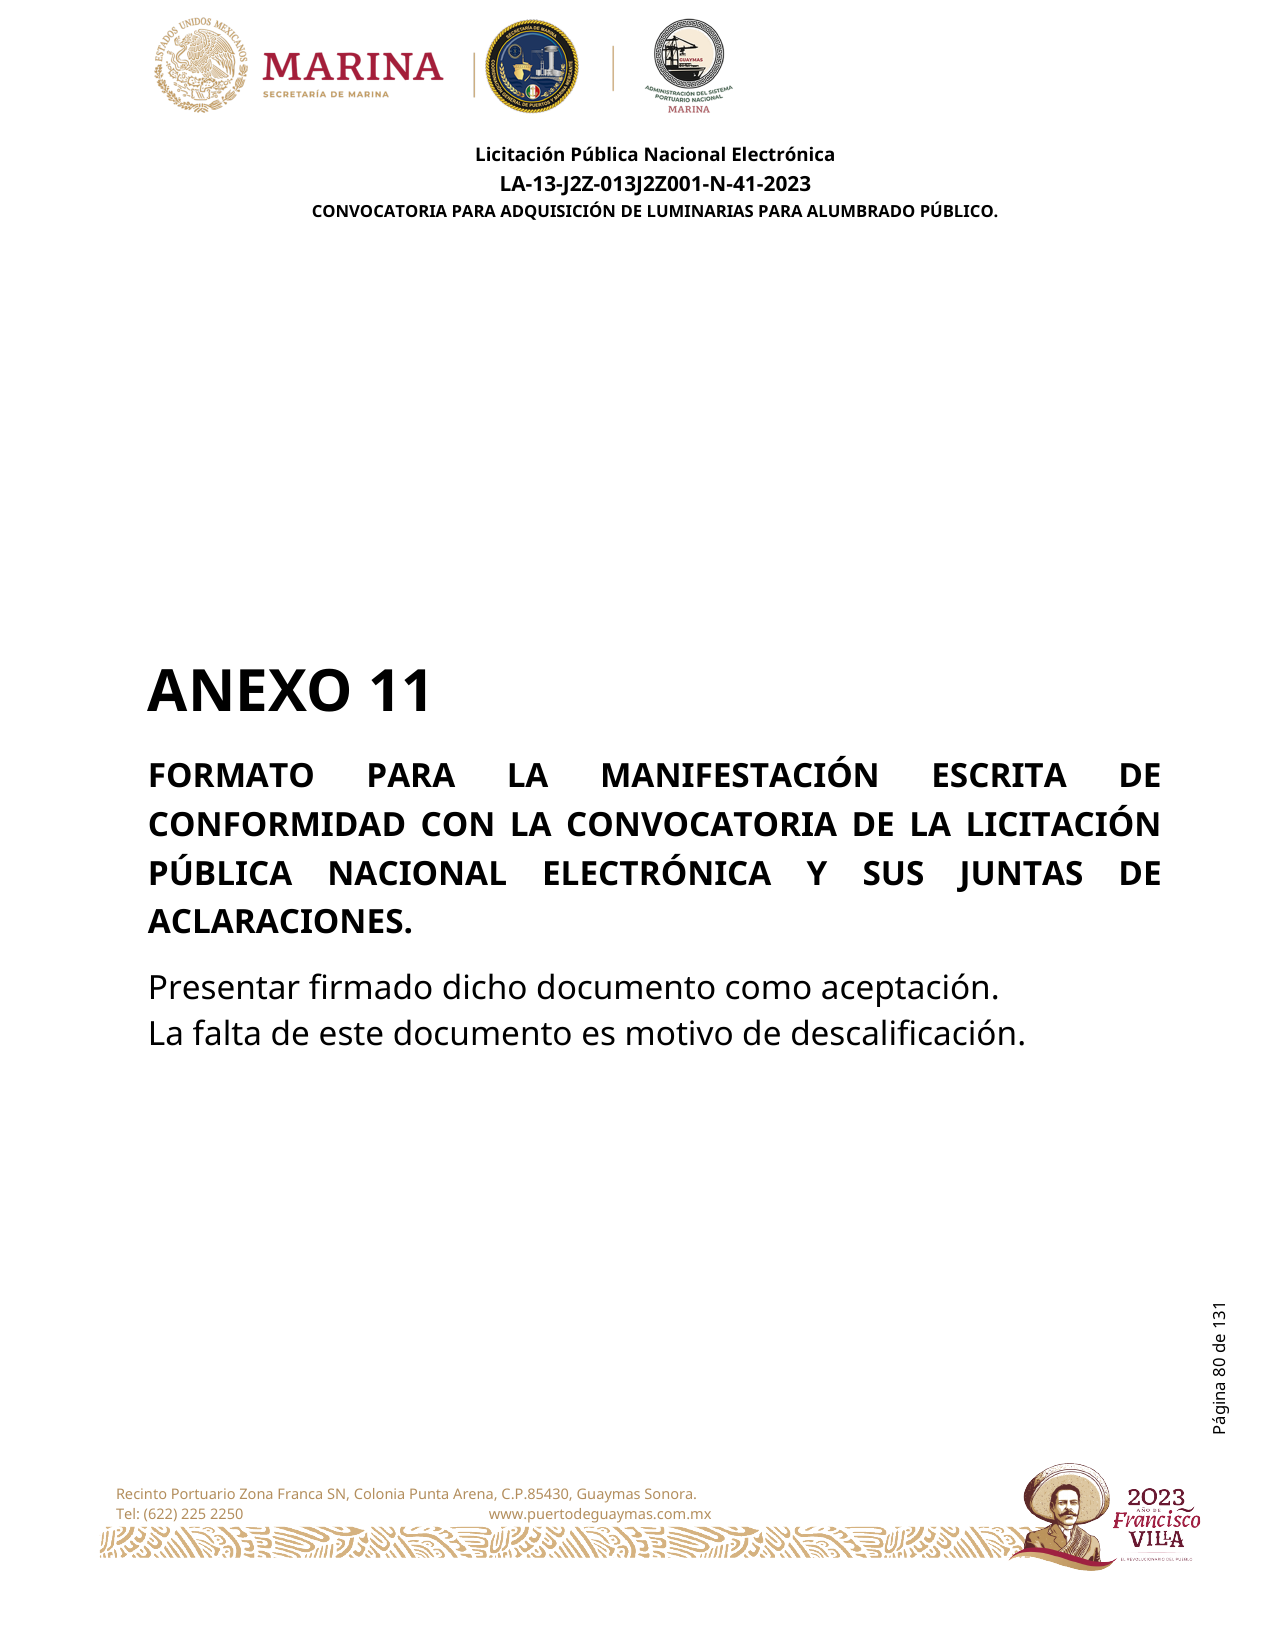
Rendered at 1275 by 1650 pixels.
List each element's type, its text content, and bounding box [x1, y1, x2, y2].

picture [147, 13, 753, 121]
text Presentar firmado dicho documento como aceptación. [148, 964, 1162, 1009]
picture [98, 1463, 1201, 1571]
text FORMATO PARA LA MANIFESTACIÓN ESCRITA DE CONFORMIDAD CON LA CONVOCATORIA DE LA LICITACIÓN PÚBLICA NACIONAL ELECTRÓNICA Y SUS JUNTAS DE ACLARACIONES. [148, 751, 1162, 944]
text La falta de este documento es motivo de descalificación. [148, 1009, 1162, 1055]
text ANEXO 11 [148, 649, 1162, 728]
